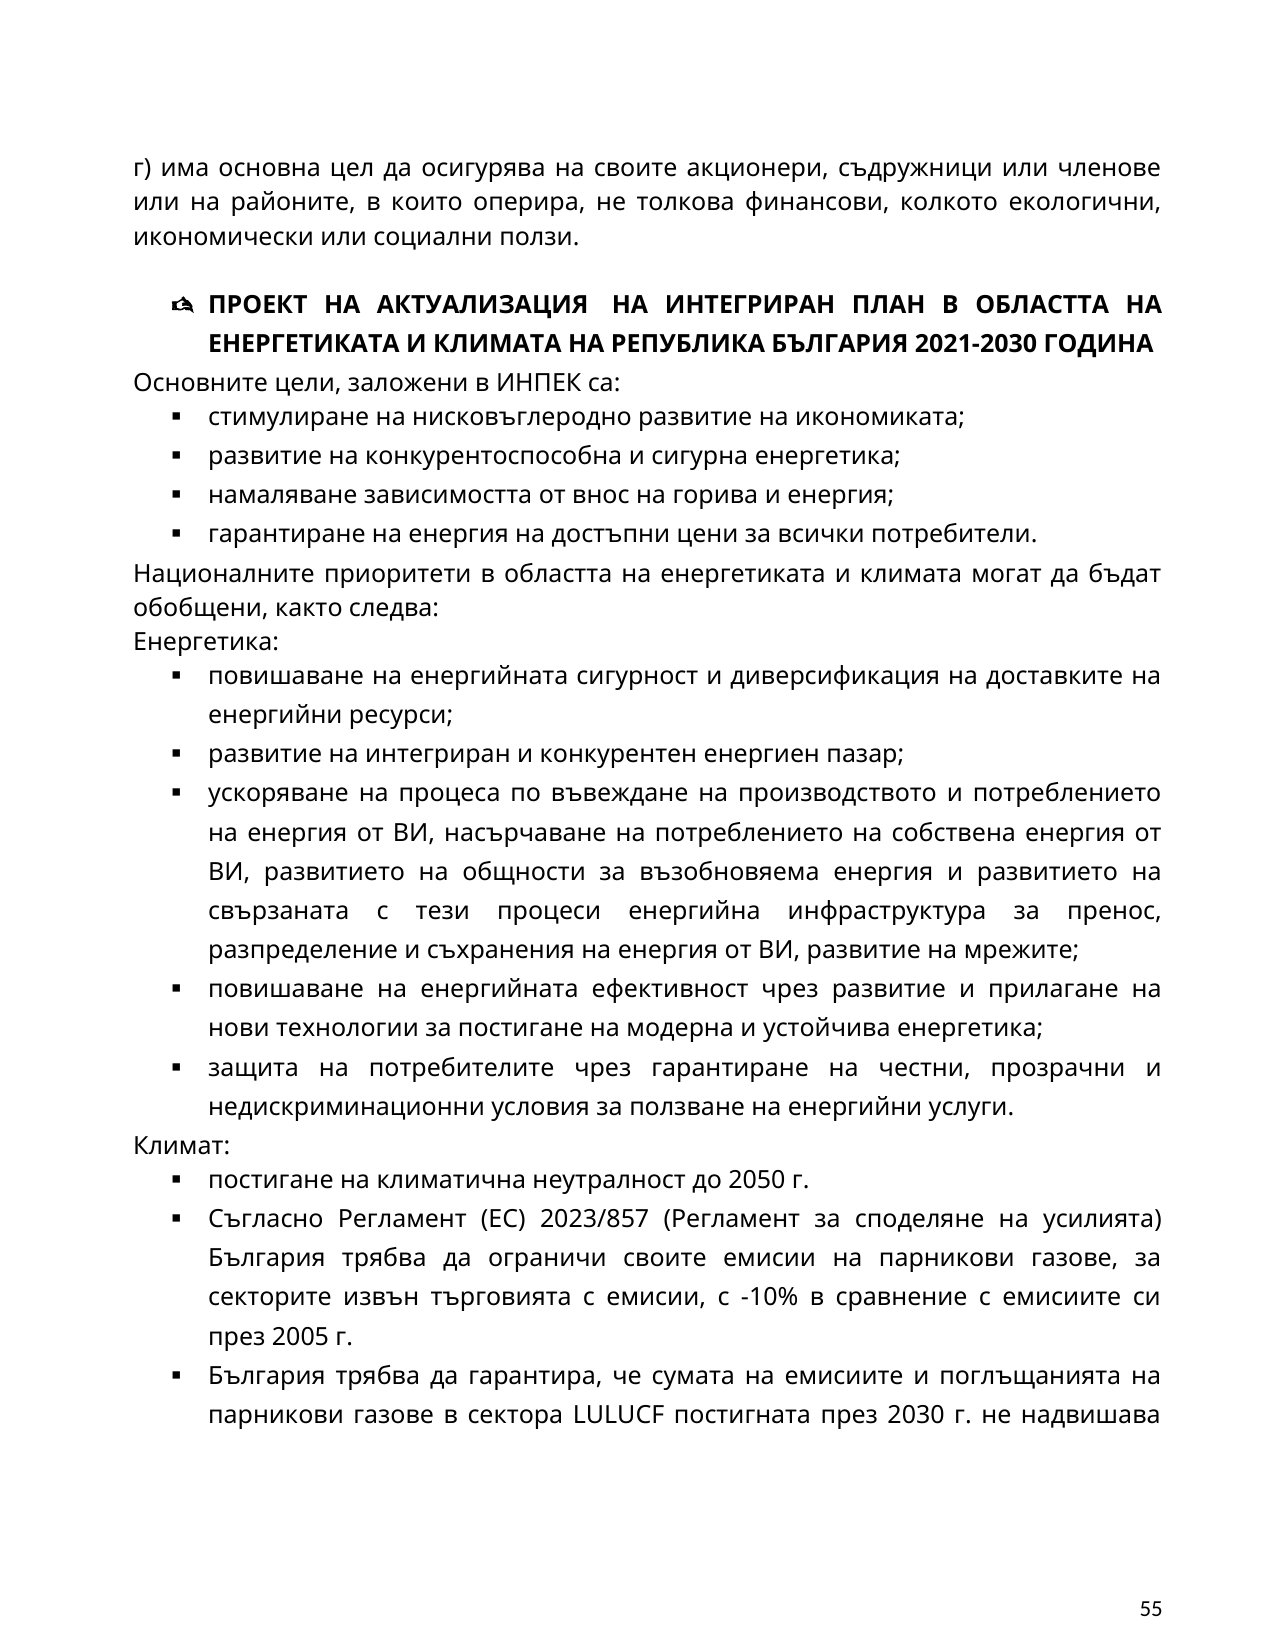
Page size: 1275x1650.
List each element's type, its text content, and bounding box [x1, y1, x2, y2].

list повишаване на енергийната сигурност и диверсификация на доставките на енергийни ресурси; [170, 657, 1162, 731]
text Енергетика: [133, 623, 1162, 657]
text Климат: [133, 1127, 1162, 1162]
text г) има основна цел да осигурява на своите акционери, съдружници или членове или на районите, в които оперира, не толкова финансови, колкото екологични, икономически или социални ползи. [133, 150, 1162, 252]
list стимулиране на нисковъглеродно развитие на икономиката; [170, 399, 1162, 433]
list Съгласно Регламент (ЕС) 2023/857 (Регламент за споделяне на усилията) България трябва да ограничи своите емисии на парникови газове, за секторите извън търговията с емисии, с -10% в сравнение с емисиите си през 2005 г. [170, 1201, 1162, 1352]
list ПРОЕКТ НА АКТУАЛИЗАЦИЯ НА ИНТЕГРИРАН ПЛАН В ОБЛАСТТА НА ЕНЕРГЕТИКАТА И КЛИМАТА НА РЕПУБЛИКА БЪЛГАРИЯ 2021-2030 ГОДИНА [170, 286, 1162, 359]
list повишаване на енергийната ефективност чрез развитие и прилагане на нови технологии за постигане на модерна и устойчива енергетика; [170, 971, 1162, 1044]
list гарантиране на енергия на достъпни цени за всички потребители. [170, 516, 1162, 550]
list намаляване зависимостта от внос на горива и енергия; [170, 477, 1162, 511]
list защита на потребителите чрез гарантиране на честни, прозрачни и недискриминационни условия за ползване на енергийни услуги. [170, 1049, 1162, 1122]
list развитие на конкурентоспособна и сигурна енергетика; [170, 438, 1162, 472]
list развитие на интегриран и конкурентен енергиен пазар; [170, 736, 1162, 770]
text Националните приоритети в областта на енергетиката и климата могат да бъдат обобщени, както следва: [133, 555, 1162, 623]
list постигане на климатична неутралност до 2050 г. [170, 1162, 1162, 1196]
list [170, 1357, 1162, 1431]
text Основните цели, заложени в ИНПЕК са: [133, 364, 1162, 399]
list ускоряване на процеса по въвеждане на производството и потреблението на енергия от ВИ, насърчаване на потреблението на собствена енергия от ВИ, развитието на общности за възобновяема енергия и развитието на свързаната с тези процеси енергийна инфраструктура за пренос, разпределение и съхранения на енергия от ВИ, развитие на мрежите; [170, 775, 1162, 966]
